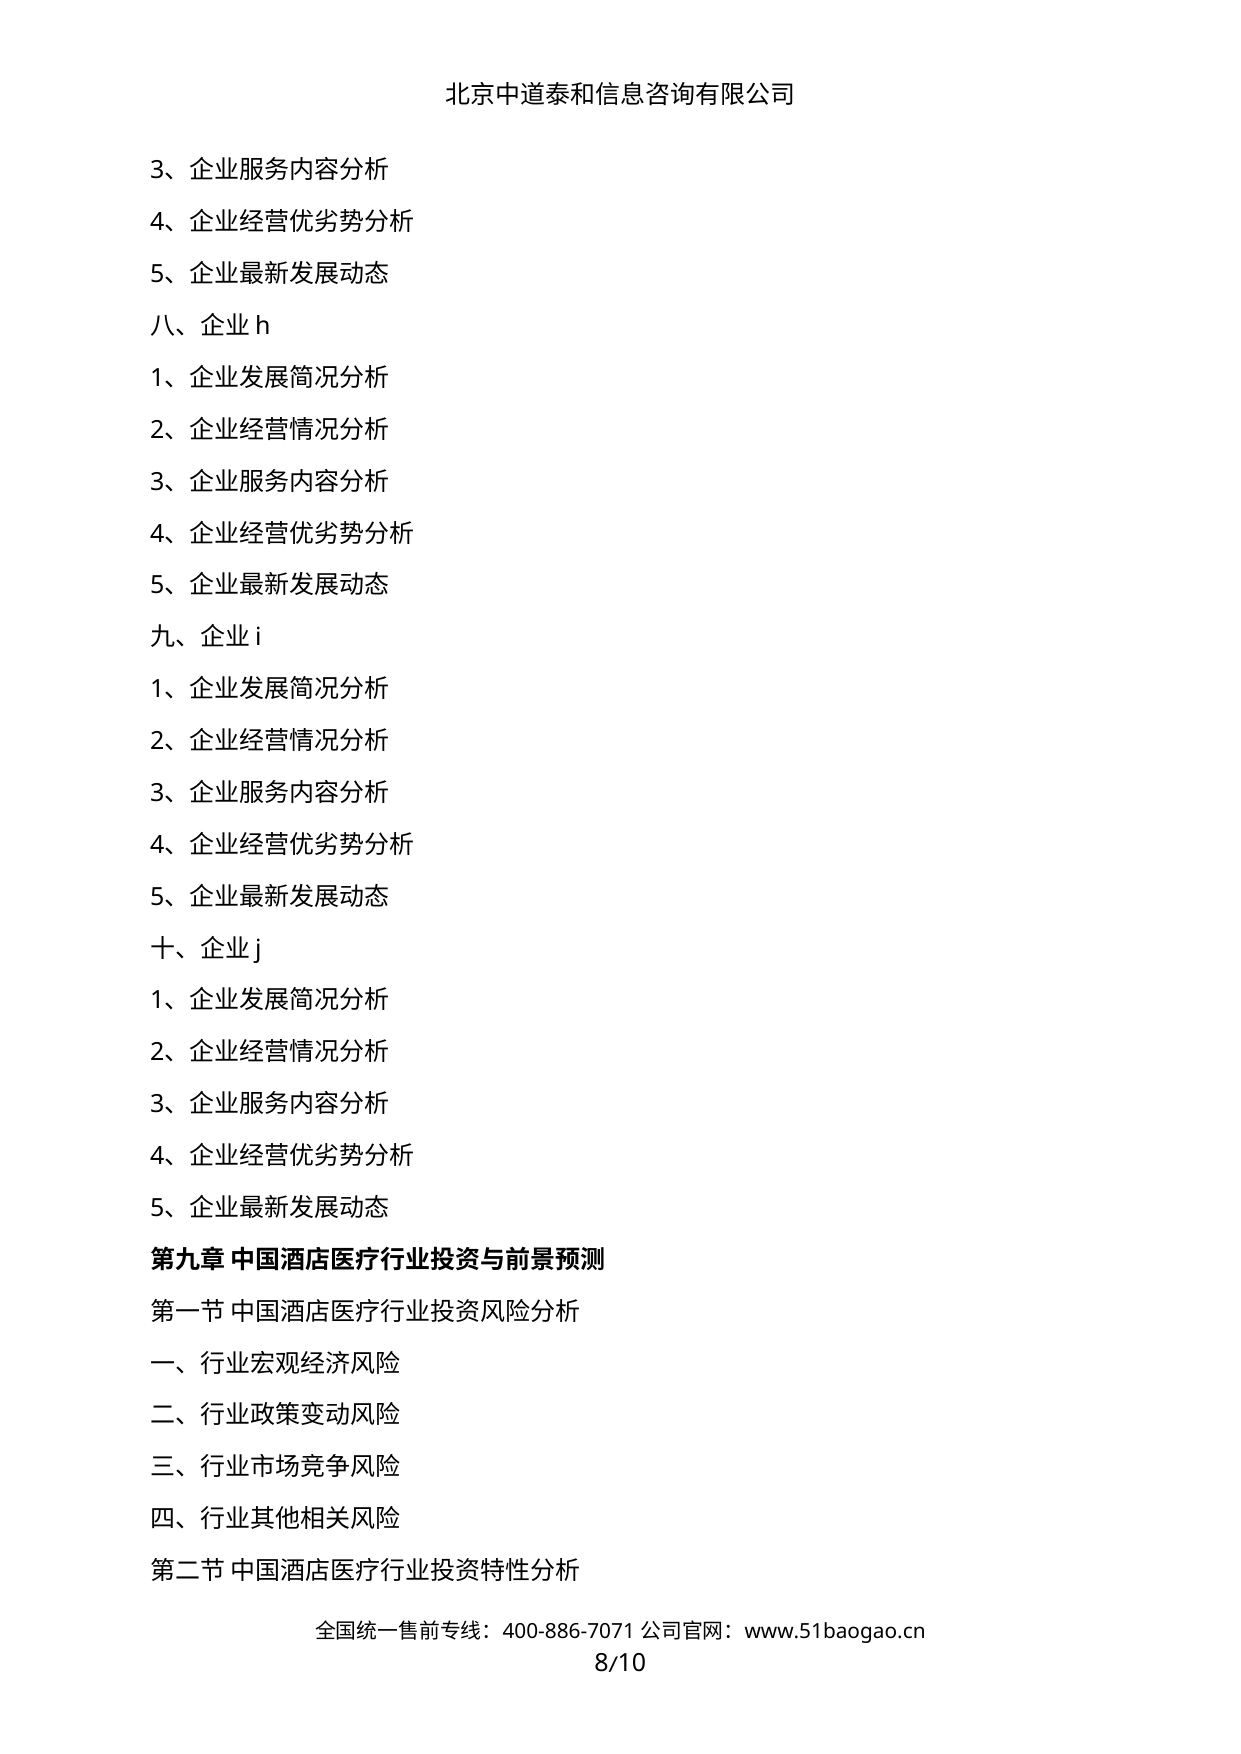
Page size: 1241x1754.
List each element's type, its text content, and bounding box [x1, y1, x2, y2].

text 5、企业最新发展动态 [150, 876, 1090, 912]
text 三、行业市场竞争风险 [150, 1447, 1090, 1483]
text 九、企业i [150, 617, 1090, 653]
text 1、企业发展简况分析 [150, 357, 1090, 394]
text 2、企业经营情况分析 [150, 721, 1090, 757]
text 二、行业政策变动风险 [150, 1395, 1090, 1431]
text 3、企业服务内容分析 [150, 150, 1090, 186]
text 4、企业经营优劣势分析 [150, 824, 1090, 861]
text 第九章 中国酒店医疗行业投资与前景预测 [150, 1239, 1090, 1276]
text 4、企业经营优劣势分析 [150, 1136, 1090, 1172]
text 5、企业最新发展动态 [150, 254, 1090, 290]
text 3、企业服务内容分析 [150, 461, 1090, 497]
text 十、企业j [150, 928, 1090, 964]
text 3、企业服务内容分析 [150, 1084, 1090, 1120]
text 第一节 中国酒店医疗行业投资风险分析 [150, 1291, 1090, 1327]
text 4、企业经营优劣势分析 [150, 513, 1090, 549]
text 八、企业h [150, 306, 1090, 342]
text 四、行业其他相关风险 [150, 1499, 1090, 1535]
text 1、企业发展简况分析 [150, 669, 1090, 705]
text 1、企业发展简况分析 [150, 980, 1090, 1016]
text 第二节 中国酒店医疗行业投资特性分析 [150, 1551, 1090, 1587]
text 2、企业经营情况分析 [150, 1032, 1090, 1068]
text 3、企业服务内容分析 [150, 772, 1090, 809]
text 2、企业经营情况分析 [150, 409, 1090, 446]
text 5、企业最新发展动态 [150, 565, 1090, 601]
text 5、企业最新发展动态 [150, 1187, 1090, 1224]
text 一、行业宏观经济风险 [150, 1343, 1090, 1379]
text 4、企业经营优劣势分析 [150, 202, 1090, 238]
